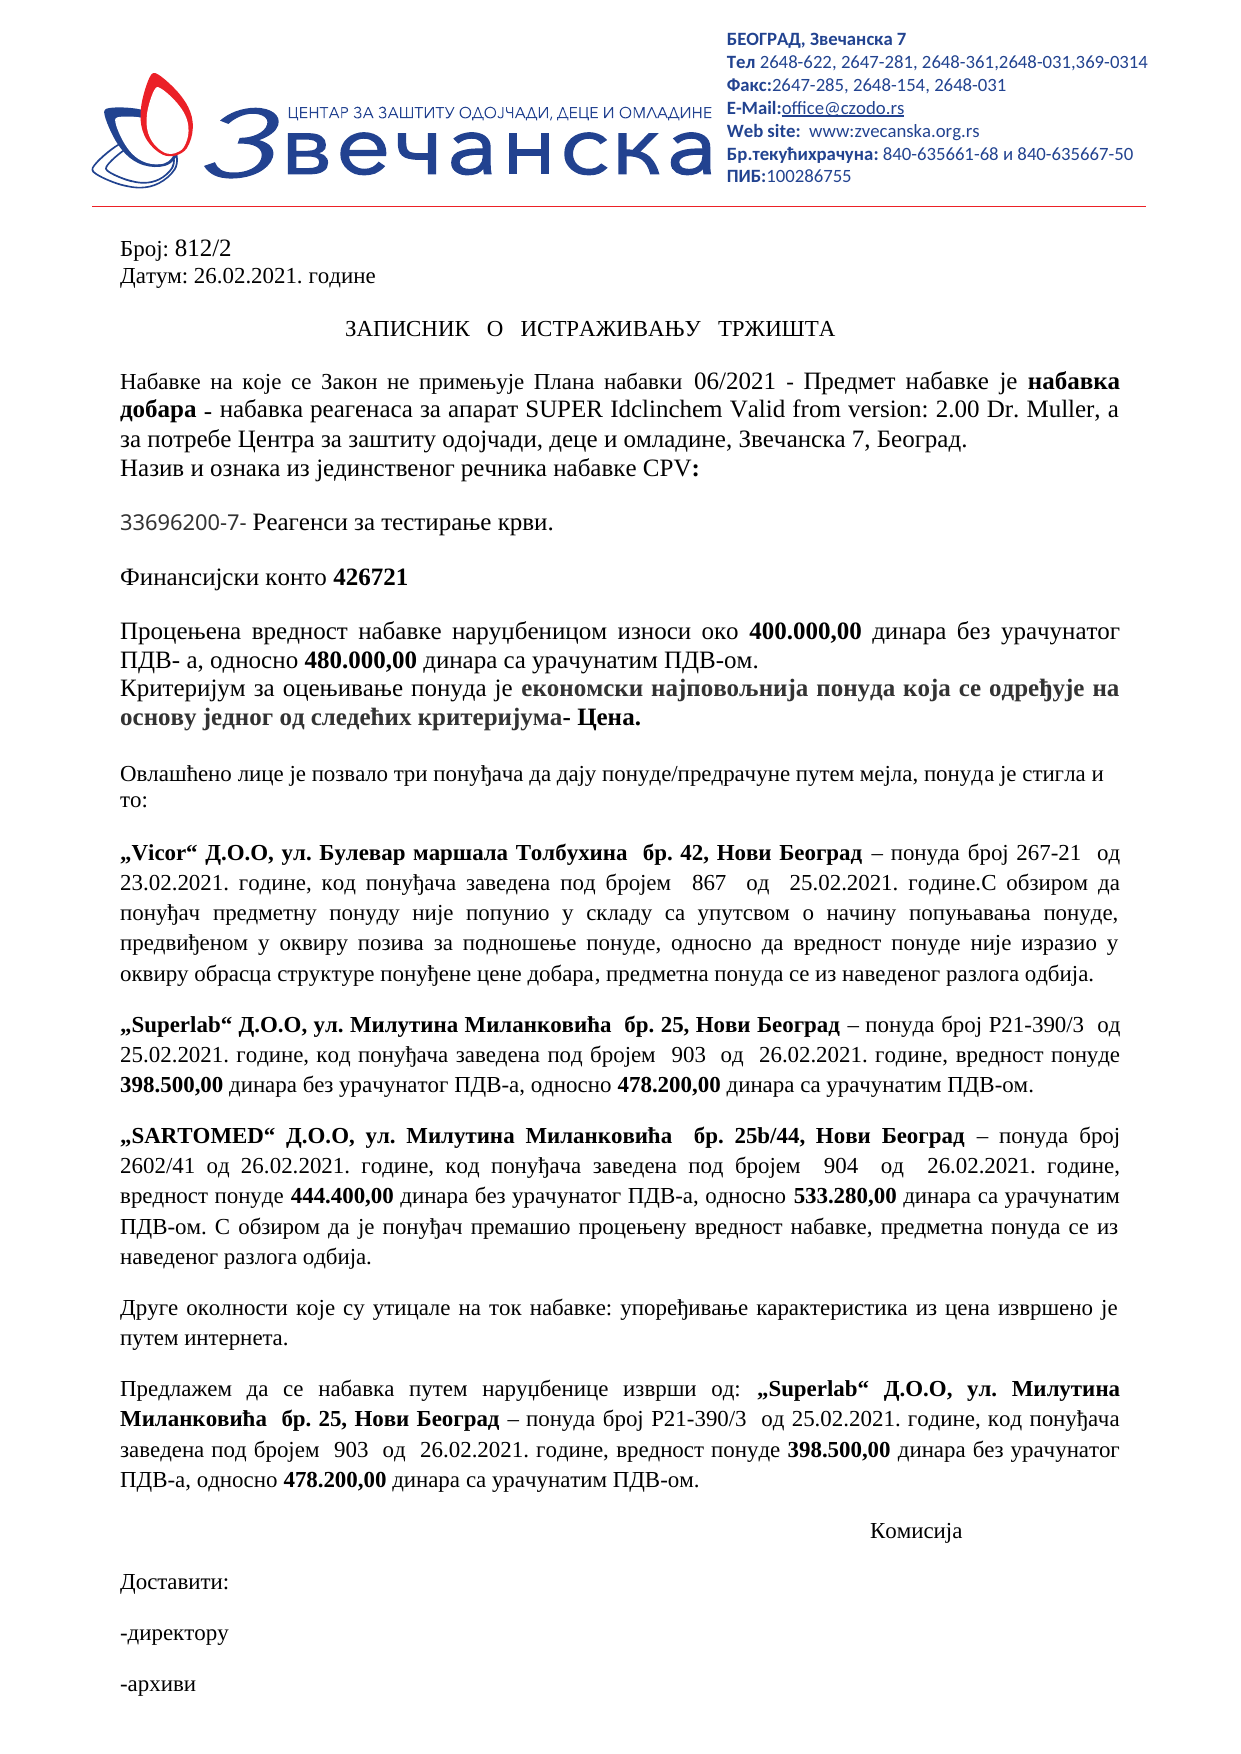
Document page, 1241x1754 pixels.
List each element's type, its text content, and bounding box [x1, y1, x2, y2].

text Доставити: [120, 1568, 1120, 1594]
text Овлaшћено лице је позвало три понуђача да дају понуде/предрачуне путем мејла, понуда је стигла и то: [120, 760, 1120, 812]
text Предлажем да се набавка путем наруџбенице изврши од: „Superlab“ Д.О.О, ул. Милутина Миланковића бр. 25, Нови Београд – понуда број P21-390/3 од 25.02.2021. године, код понуђача заведена под бројем 903 од 26.02.2021. године, вредност понуде 398.500,00 динара без урачунатог ПДВ-а, односно 478.200,00 динара са урачунатим ПДВ-ом. [120, 1375, 1120, 1492]
text Друге околности које су утицале на ток набавке: упоређивање карактеристика из цена извршено је путем интернета. [120, 1294, 1120, 1351]
text Назив и ознака из јединственог речника набавке СРV: [120, 453, 316, 482]
text 33696200-7- Реагенси за тестирање крви. [252, 507, 1120, 537]
text Датум: 26.02.2021. године [120, 262, 1120, 288]
text „Superlab“ Д.О.О, ул. Милутина Миланковића бр. 25, Нови Београд – понуда број P21-390/3 од 25.02.2021. године, код понуђача заведена под бројем 903 од 26.02.2021. године, вредност понуде 398.500,00 динара без урачунатог ПДВ-а, односно 478.200,00 динара са урачунатим ПДВ-ом. [120, 1011, 1120, 1097]
text Финансијски конто 426721 [120, 562, 1120, 591]
text ЗАПИСНИК О ИСТРАЖИВАЊУ ТРЖИШТА [270, 315, 1120, 341]
text Процењена вредност набавке наруџбеницом износи око 400.000,00 динара без урачунатог ПДВ- а, односно 480.000,00 динара са урачунатим ПДВ-ом. [120, 616, 1120, 673]
text Назив и ознака из јединственог речника набавке СРV: [691, 453, 1105, 482]
text Комисија [120, 1517, 1120, 1543]
text Критеријум за оцењивање понуда је економски најповољнија понуда која се одређује на основу једног од следећих критеријума- Цена. [562, 702, 1120, 731]
text -директору [120, 1619, 1120, 1645]
text Критеријум за оцењивање понуда је економски најповољнија понуда која се одређује на основу једног од следећих критеријума- Цена. [120, 673, 1120, 702]
text Набавке на које се Закон не примењује Плана набавки 06/2021 - Предмет набавке je набавка добара - набавка реагенаса за апарат SUPER Idclinchem Valid from version: 2.00 Dr. Muller, a за потребе Центра за заштиту одојчади, деце и омладине, Звечaнска 7, Београд. [120, 366, 1120, 453]
text „SARTOMED“ Д.О.О, ул. Милутина Миланковића бр. 25b/44, Нови Београд – понуда број 2602/41 од 26.02.2021. године, код понуђача заведена под бројем 904 од 26.02.2021. године, вредност понуде 444.400,00 динара без урачунатог ПДВ-а, односно 533.280,00 динара са урачунатим ПДВ-ом. С обзиром да је понуђач премашио процењену вредност набавке, предметна понуда се из наведеног разлога одбија. [120, 1122, 1120, 1269]
text „Vicor“ Д.О.О, ул. Булевар маршала Толбухина бр. 42, Нови Београд – понуда број 267-21 од 23.02.2021. године, код понуђача заведена под бројем 867 од 25.02.2021. године.С обзиром да понуђач предметну понуду није попунио у складу са упутсвом о начину попуњавања понуде, предвиђеном у оквиру позива за подношење понуде, односно да вредност понуде није изразио у оквиру обрасца структуре понуђене цене добара, предметна понуда се из наведеног разлога одбија. [120, 839, 1120, 986]
text -архиви [120, 1670, 1120, 1696]
text Број: 812/2 [120, 233, 1120, 262]
